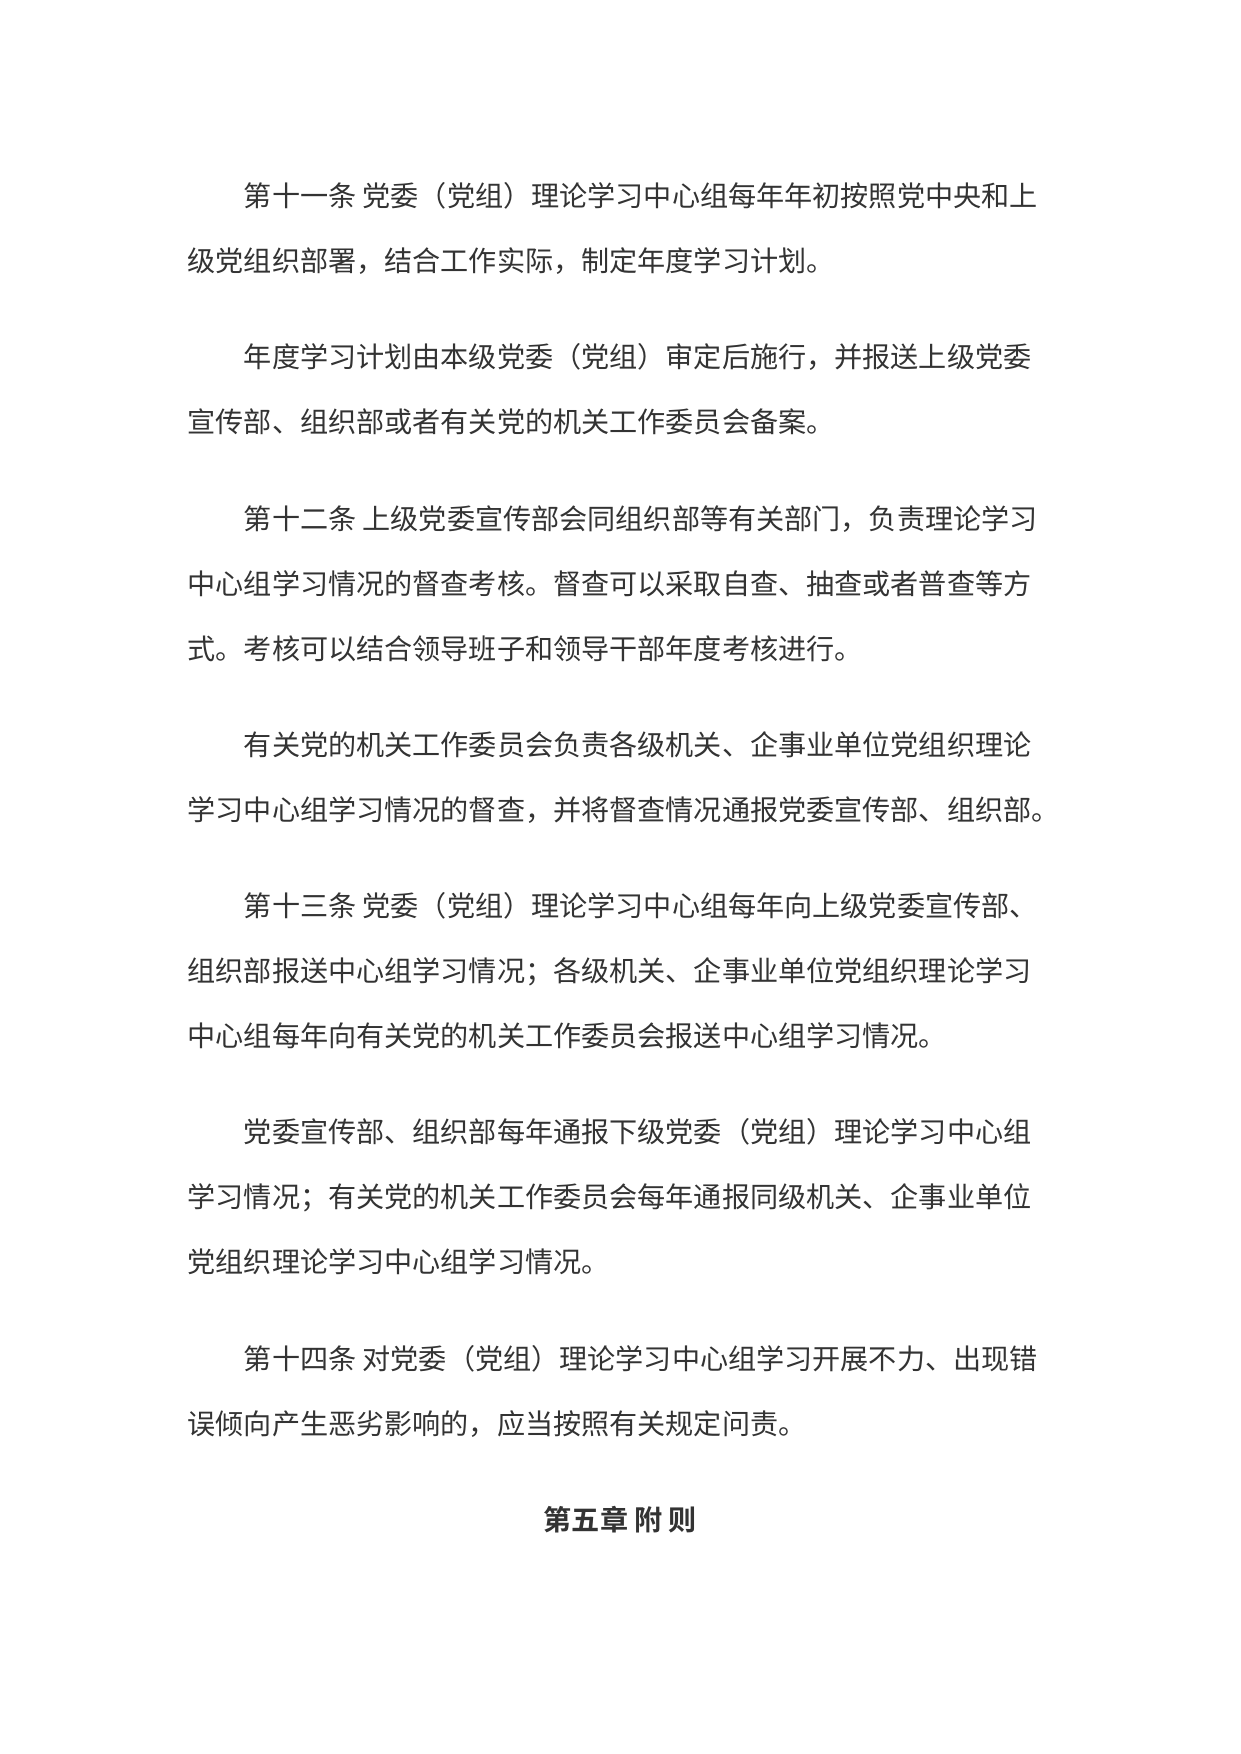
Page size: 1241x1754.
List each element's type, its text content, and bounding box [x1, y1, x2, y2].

text 第十一条 党委（党组）理论学习中心组每年年初按照党中央和上级党组织部署，结合工作实际，制定年度学习计划。 [187, 162, 1053, 292]
text 第十二条 上级党委宣传部会同组织部等有关部门，负责理论学习中心组学习情况的督查考核。督查可以采取自查、抽查或者普查等方式。考核可以结合领导班子和领导干部年度考核进行。 [187, 484, 1053, 679]
text 第五章 附 则 [187, 1486, 1053, 1551]
text 有关党的机关工作委员会负责各级机关、企事业单位党组织理论学习中心组学习情况的督查，并将督查情况通报党委宣传部、组织部。 [187, 711, 1053, 841]
text 第十四条 对党委（党组）理论学习中心组学习开展不力、出现错误倾向产生恶劣影响的，应当按照有关规定问责。 [187, 1324, 1053, 1454]
text 党委宣传部、组织部每年通报下级党委（党组）理论学习中心组学习情况；有关党的机关工作委员会每年通报同级机关、企事业单位党组织理论学习中心组学习情况。 [187, 1098, 1053, 1293]
text 年度学习计划由本级党委（党组）审定后施行，并报送上级党委宣传部、组织部或者有关党的机关工作委员会备案。 [187, 323, 1053, 453]
text 第十三条 党委（党组）理论学习中心组每年向上级党委宣传部、组织部报送中心组学习情况；各级机关、企事业单位党组织理论学习中心组每年向有关党的机关工作委员会报送中心组学习情况。 [187, 872, 1053, 1067]
